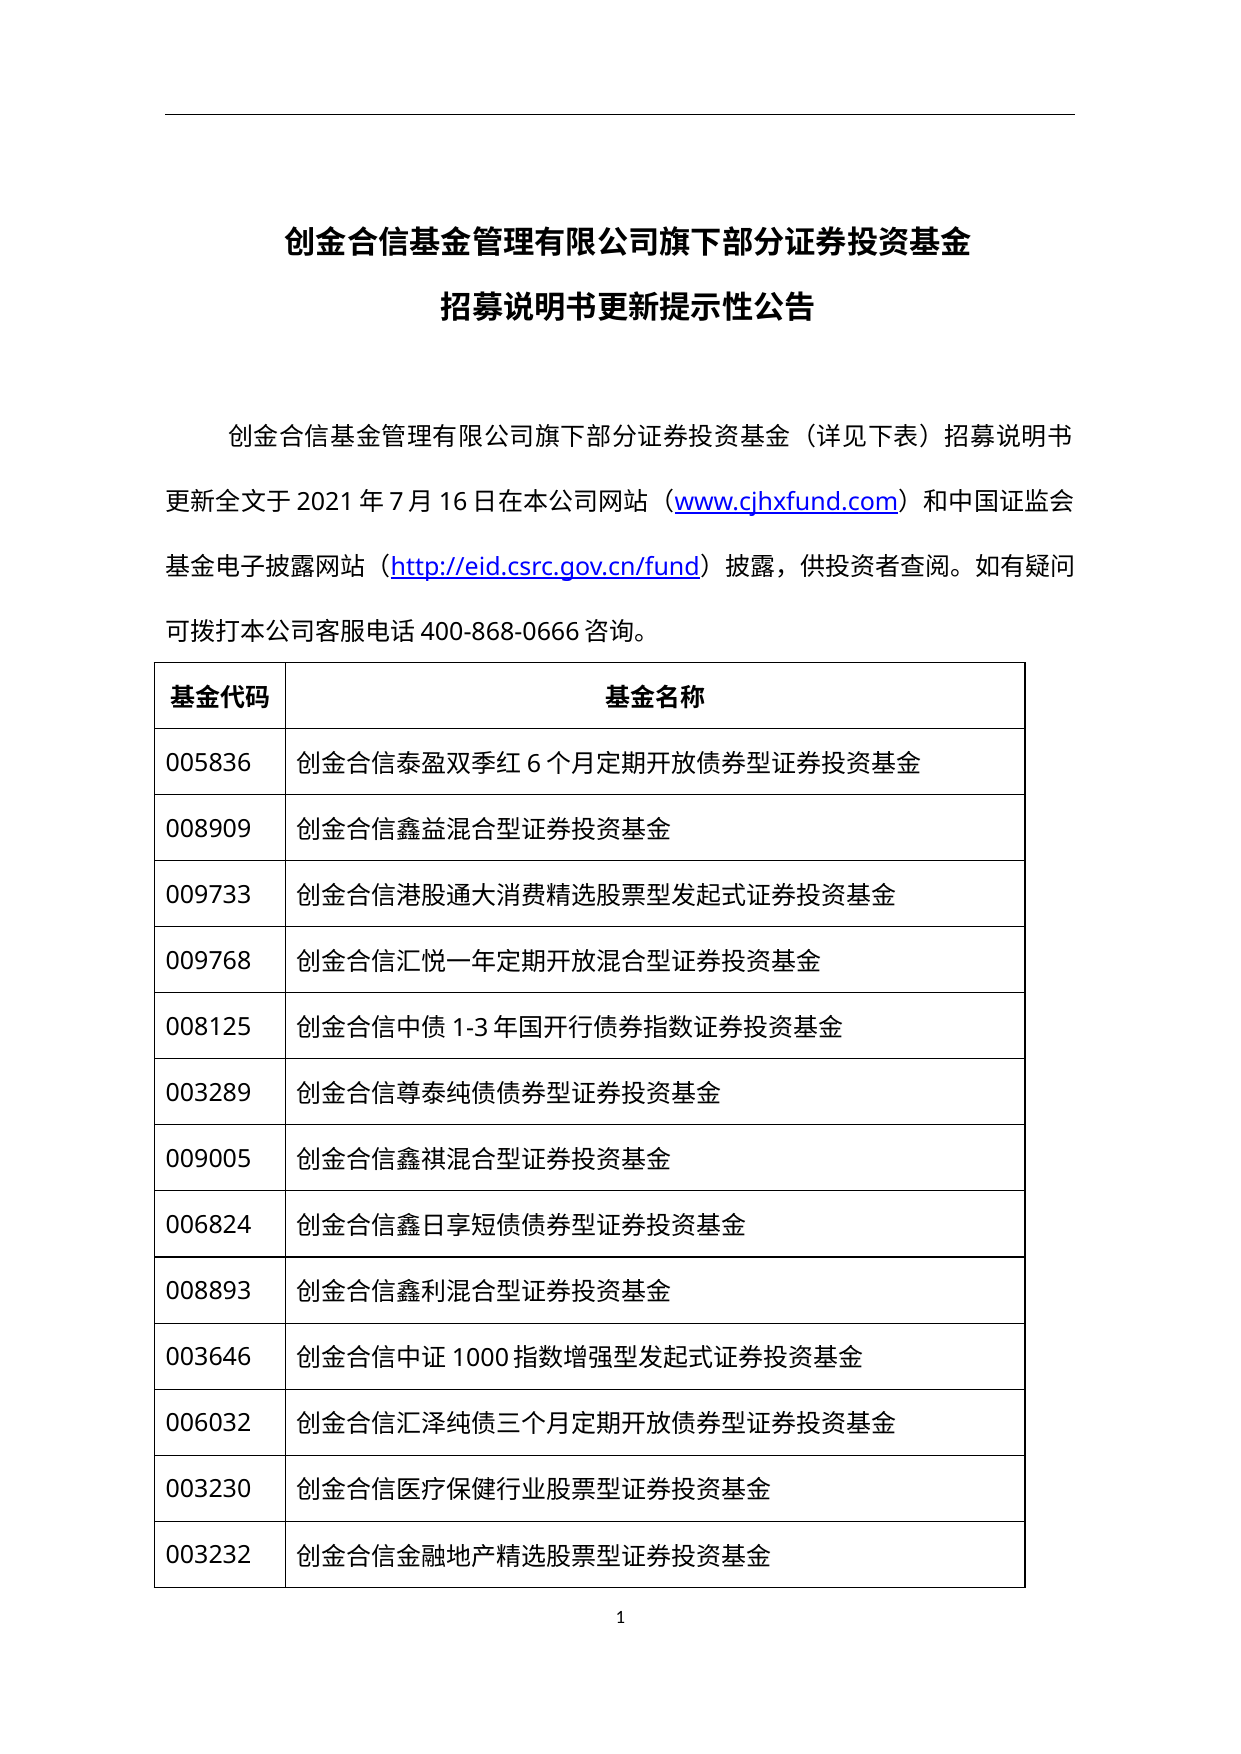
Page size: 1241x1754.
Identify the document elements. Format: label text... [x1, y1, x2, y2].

table_cell 003646 [155, 1324, 285, 1388]
table_cell 009768 [155, 927, 285, 992]
table_cell 创金合信尊泰纯债债券型证券投资基金 [286, 1059, 1024, 1124]
table_cell 008909 [155, 795, 285, 860]
table_cell 创金合信港股通大消费精选股票型发起式证券投资基金 [286, 861, 1024, 926]
text 创金合信基金管理有限公司旗下部分证券投资基金 [165, 207, 1075, 272]
table_cell 009005 [155, 1125, 285, 1190]
table_cell 003289 [155, 1059, 285, 1124]
table_cell 006824 [155, 1191, 285, 1256]
table_cell 009733 [155, 861, 285, 926]
text 创金合信基金管理有限公司旗下部分证券投资基金（详见下表）招募说明书更新全文于2021年7月16日在本公司网站（www.cjhxfund.com）和中国证监会基金电子披露网站（http://eid.csrc.gov.cn/fund）披露，供投资者查阅。如有疑问可拨打本公司客服电话400-868-0666咨询。 [165, 402, 1075, 662]
table_cell 创金合信鑫祺混合型证券投资基金 [286, 1125, 1024, 1190]
table_cell 创金合信中证1000指数增强型发起式证券投资基金 [286, 1324, 1024, 1388]
table_cell 创金合信鑫日享短债债券型证券投资基金 [286, 1191, 1024, 1256]
table_cell 005836 [155, 729, 285, 794]
table_cell 创金合信金融地产精选股票型证券投资基金 [286, 1522, 1024, 1587]
table_cell 008125 [155, 993, 285, 1058]
table_cell 创金合信鑫益混合型证券投资基金 [286, 795, 1024, 860]
table_cell 008893 [155, 1258, 285, 1322]
table_cell 003230 [155, 1456, 285, 1521]
text 招募说明书更新提示性公告 [165, 272, 1075, 337]
table_header 基金代码 [155, 663, 285, 728]
table_cell 创金合信泰盈双季红6个月定期开放债券型证券投资基金 [286, 729, 1024, 794]
table_cell 创金合信鑫利混合型证券投资基金 [286, 1258, 1024, 1322]
table_cell 006032 [155, 1390, 285, 1454]
table_header 基金名称 [286, 663, 1024, 728]
table_cell 创金合信医疗保健行业股票型证券投资基金 [286, 1456, 1024, 1521]
table_cell 创金合信汇泽纯债三个月定期开放债券型证券投资基金 [286, 1390, 1024, 1454]
table_cell 创金合信汇悦一年定期开放混合型证券投资基金 [286, 927, 1024, 992]
table_cell 003232 [155, 1522, 285, 1587]
table_cell 创金合信中债1-3年国开行债券指数证券投资基金 [286, 993, 1024, 1058]
